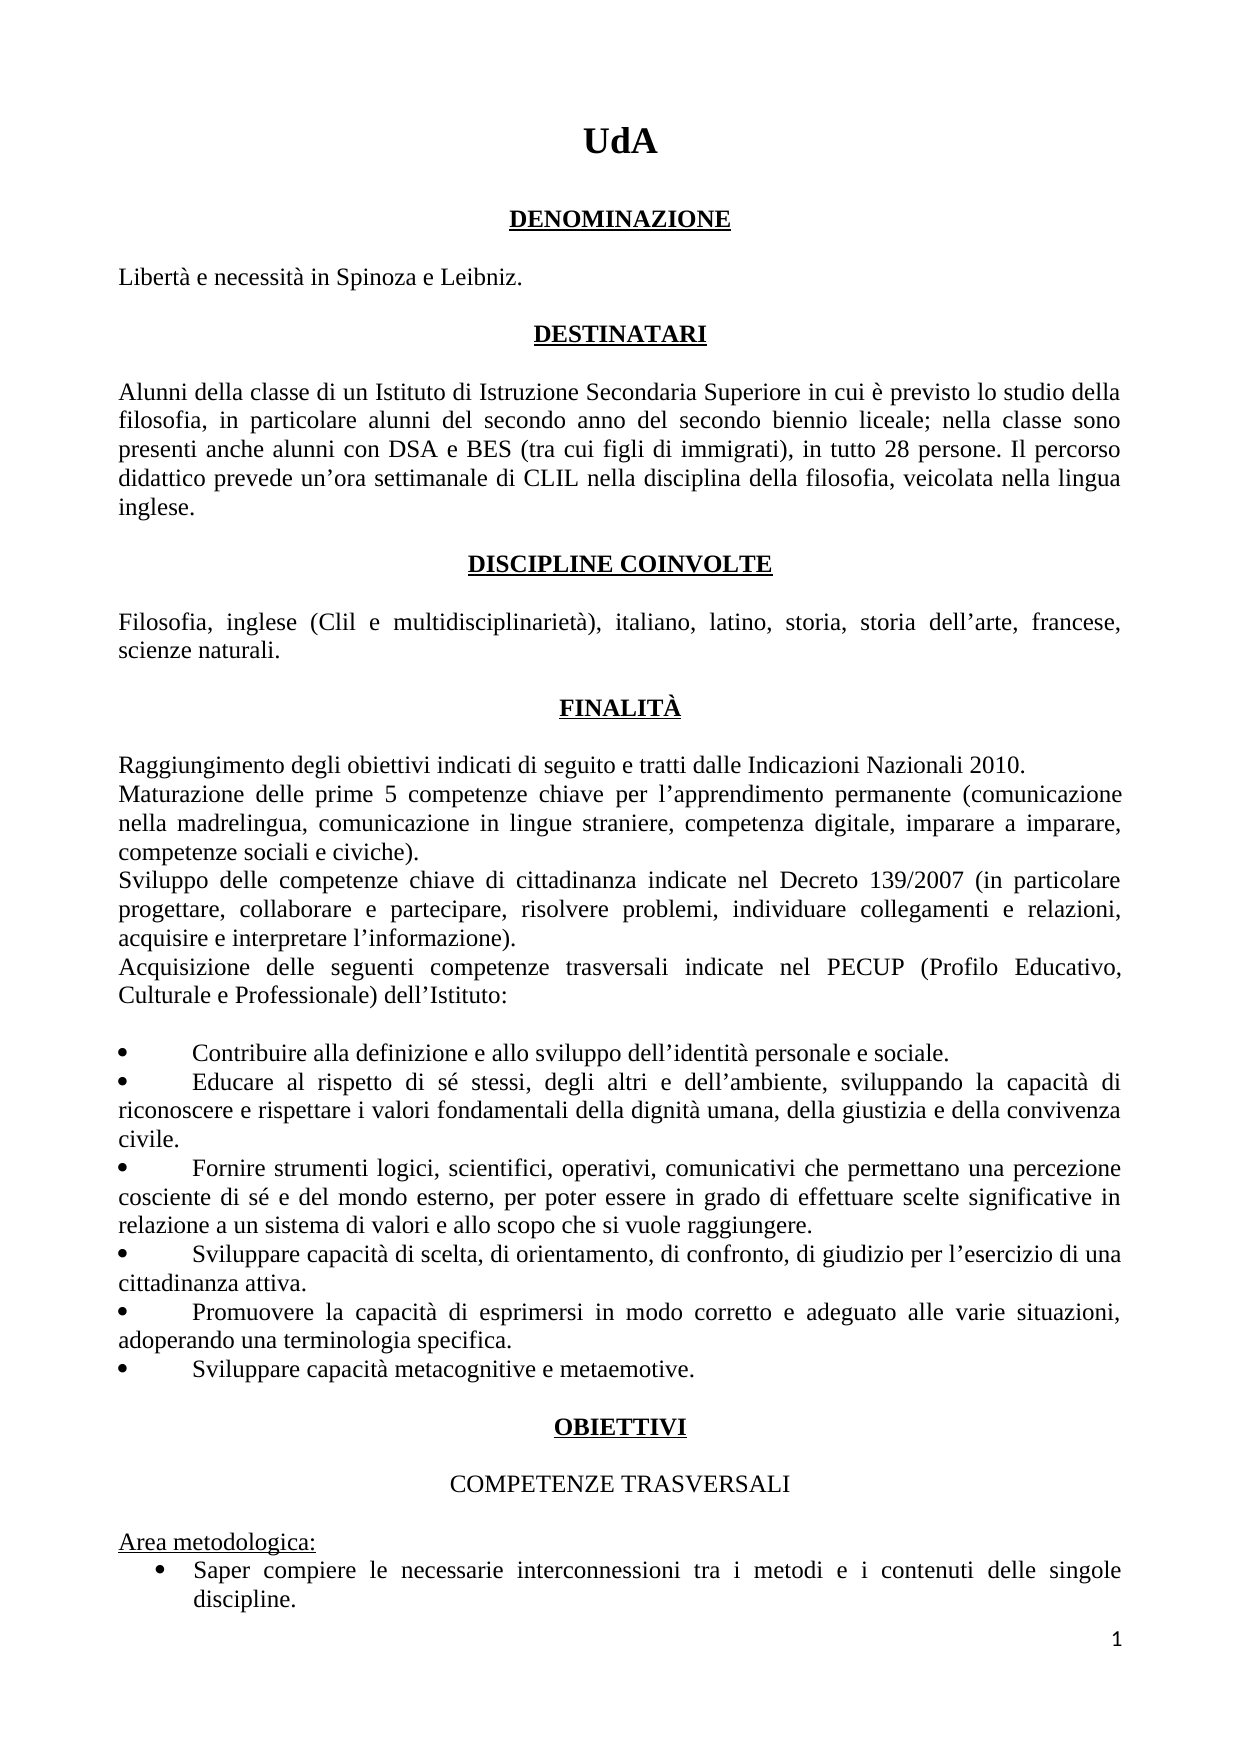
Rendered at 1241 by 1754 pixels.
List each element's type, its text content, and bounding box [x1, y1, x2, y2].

text Destinatari [118, 319, 1122, 348]
text Raggiungimento degli obiettivi indicati di seguito e tratti dalle Indicazioni Nazionali 2010. [118, 751, 1122, 779]
text Filosofia, inglese (Clil e multidisciplinarietà), italiano, latino, storia, storia dell’arte, francese, scienze naturali. [118, 607, 1122, 664]
text DISCIPLINE COINVOLTE [118, 549, 1122, 578]
text Denominazione [118, 204, 1122, 233]
text FINALITÀ [118, 693, 1122, 722]
text Sviluppo delle competenze chiave di cittadinanza indicate nel Decreto 139/2007 (in particolare progettare, collaborare e partecipare, risolvere problemi, individuare collegamenti e relazioni, acquisire e interpretare l’informazione). [118, 866, 1122, 952]
text Alunni della classe di un Istituto di Istruzione Secondaria Superiore in cui è previsto lo studio della filosofia, in particolare alunni del secondo anno del secondo biennio liceale; nella classe sono presenti anche alunni con DSA e BES (tra cui figli di immigrati), in tutto 28 persone. Il percorso didattico prevede un’ora settimanale di CLIL nella disciplina della filosofia, veicolata nella lingua inglese. [118, 377, 1122, 521]
list Sviluppare capacità di scelta, di orientamento, di confronto, di giudizio per l’esercizio di una cittadinanza attiva. [118, 1239, 1122, 1297]
list Promuovere la capacità di esprimersi in modo corretto e adeguato alle varie situazioni, adoperando una terminologia specifica. [118, 1297, 1122, 1354]
text Acquisizione delle seguenti competenze trasversali indicate nel PECUP (Profilo Educativo, Culturale e Professionale) dell’Istituto: [118, 952, 1122, 1009]
list Saper compiere le necessarie interconnessioni tra i metodi e i contenuti delle singole discipline. [156, 1556, 1122, 1613]
list Educare al rispetto di sé stessi, degli altri e dell’ambiente, sviluppando la capacità di riconoscere e rispettare i valori fondamentali della dignità umana, della giustizia e della convivenza civile. [118, 1067, 1122, 1153]
list Sviluppare capacità metacognitive e metaemotive. [118, 1354, 1122, 1383]
list Fornire strumenti logici, scientifici, operativi, comunicativi che permettano una percezione cosciente di sé e del mondo esterno, per poter essere in grado di effettuare scelte significative in relazione a un sistema di valori e allo scopo che si vuole raggiungere. [118, 1153, 1122, 1239]
text Maturazione delle prime 5 competenze chiave per l’apprendimento permanente (comunicazione nella madrelingua, comunicazione in lingue straniere, competenza digitale, imparare a imparare, competenze sociali e civiche). [118, 779, 1122, 866]
text Libertà e necessità in Spinoza e Leibniz. [118, 262, 1122, 291]
list Contribuire alla definizione e allo sviluppo dell’identità personale e sociale. [118, 1038, 1122, 1067]
text OBIETTIVI [118, 1412, 1122, 1441]
text UdA [118, 118, 1122, 161]
text COMPETENZE TRASVERSALI [118, 1469, 1122, 1498]
text Area metodologica: [118, 1527, 1122, 1556]
